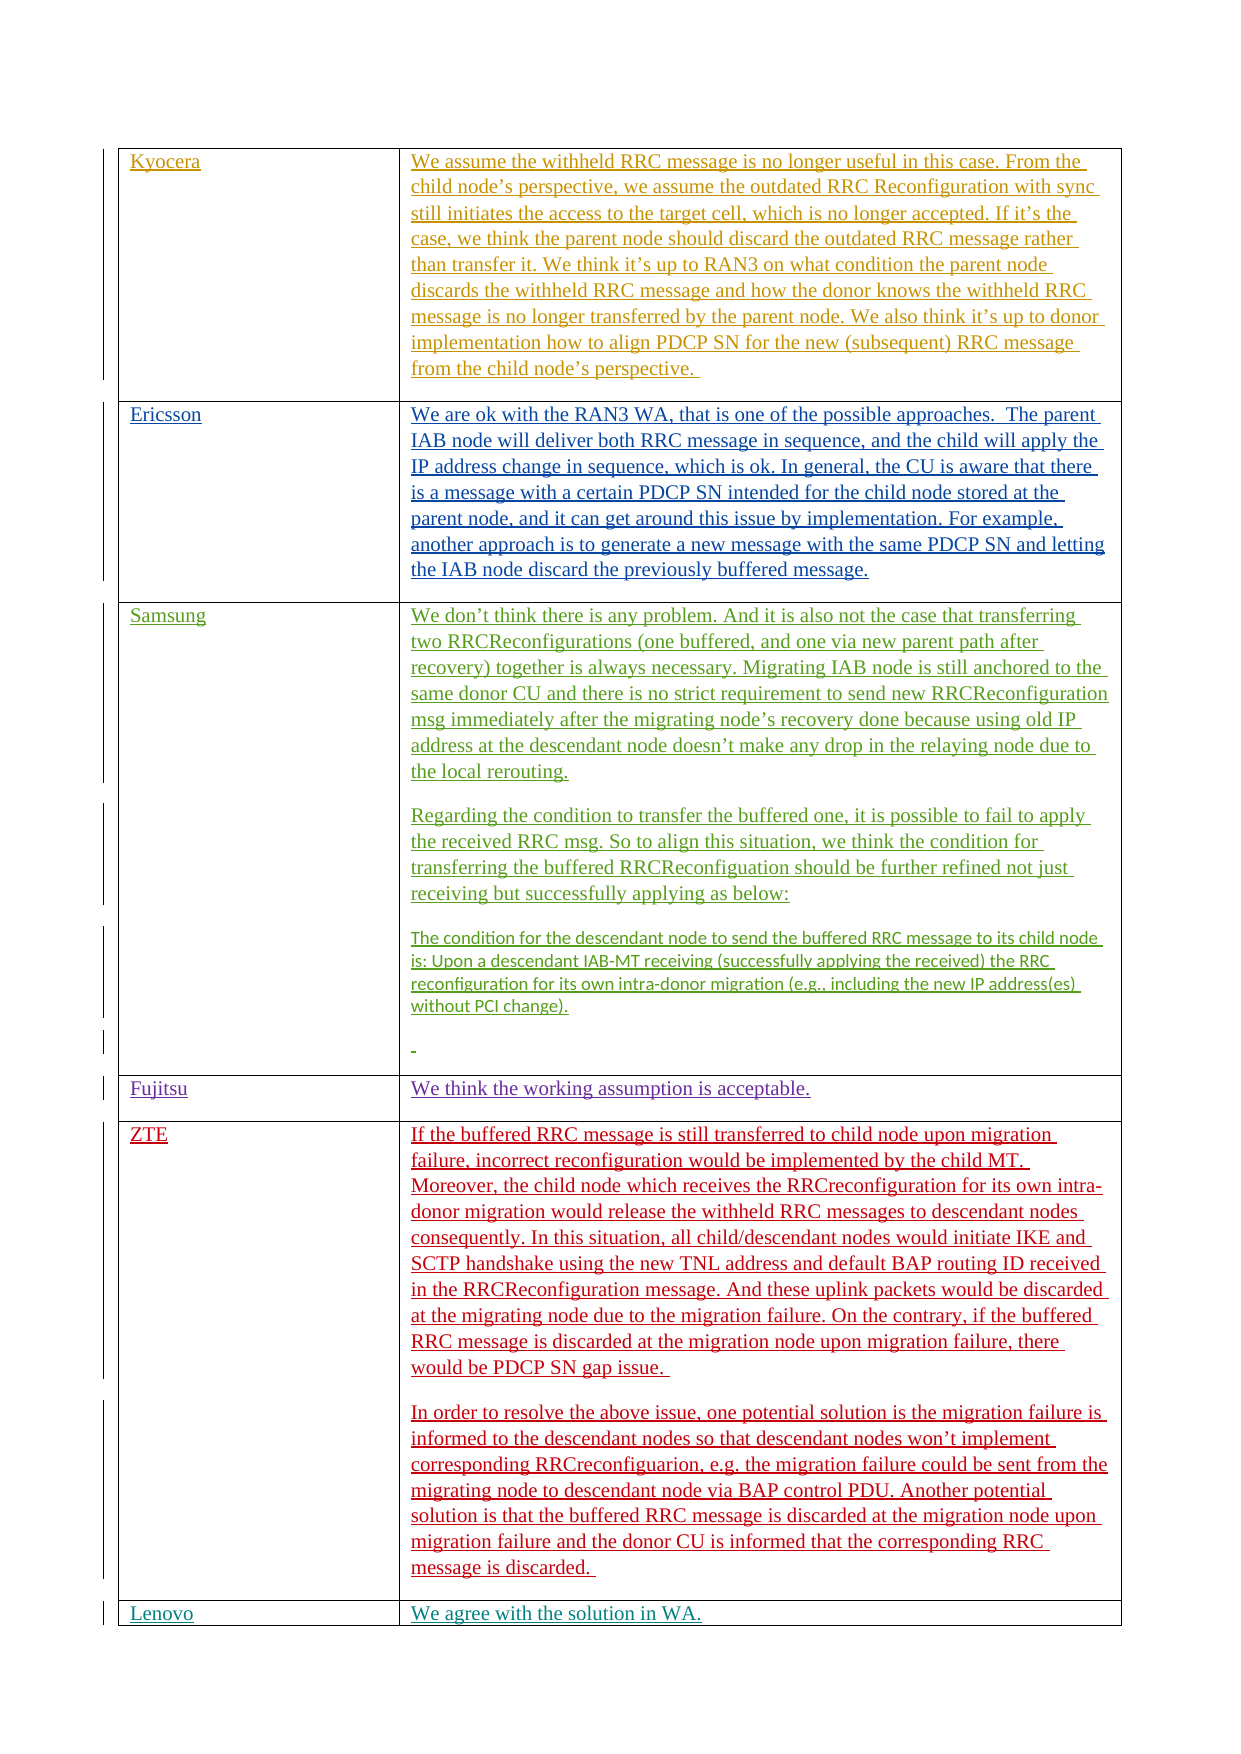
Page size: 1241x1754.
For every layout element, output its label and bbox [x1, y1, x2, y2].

table_cell [119, 402, 399, 602]
table_cell [400, 1076, 1121, 1121]
table_cell [119, 1076, 399, 1121]
table_cell [400, 1122, 1121, 1600]
table_cell [119, 603, 399, 1075]
table_cell [400, 149, 1121, 401]
table_cell [119, 1601, 399, 1625]
table_cell [119, 1122, 399, 1600]
table_cell [400, 1601, 1121, 1625]
table_cell [119, 149, 399, 401]
table_cell [400, 402, 1121, 602]
table_cell [400, 603, 1121, 1075]
